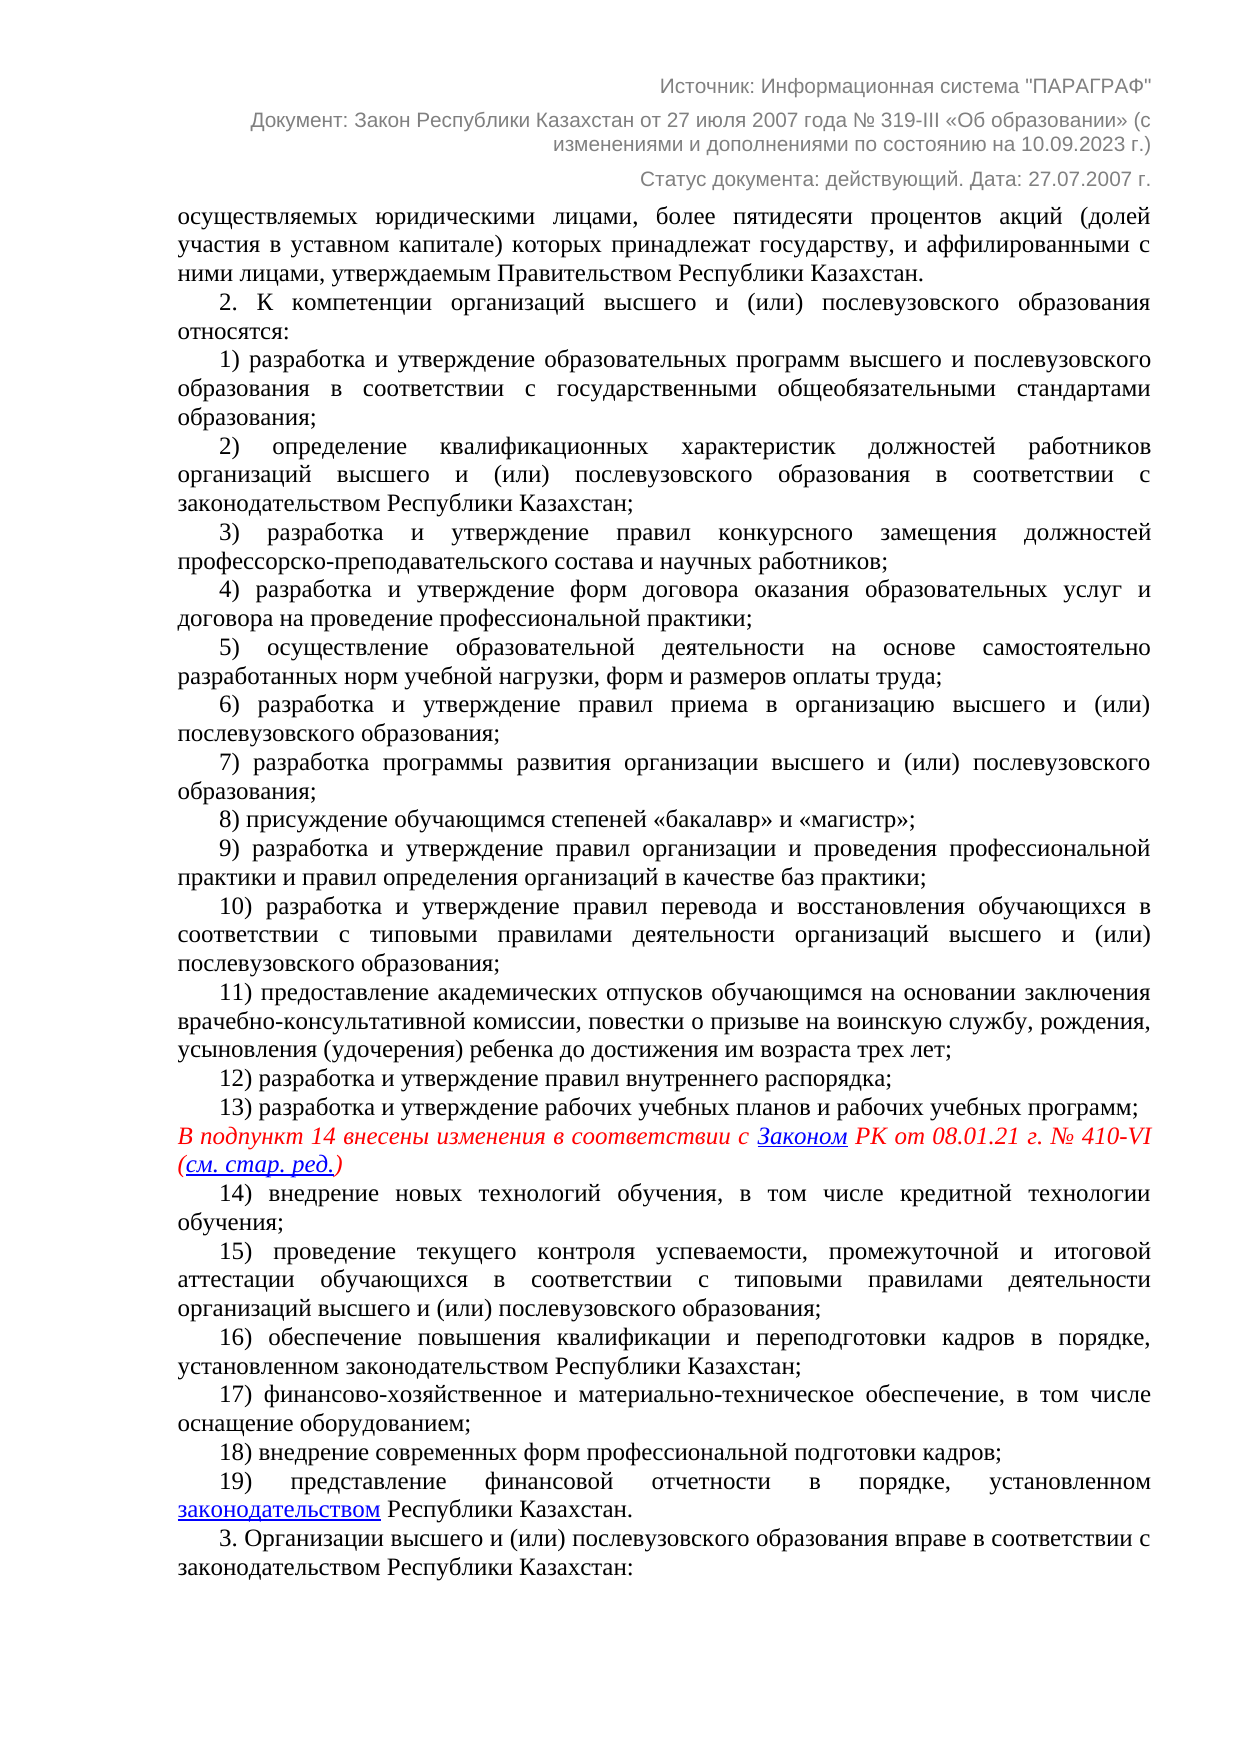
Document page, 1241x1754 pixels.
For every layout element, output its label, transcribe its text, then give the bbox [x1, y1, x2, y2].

text 1) разработка и утверждение образовательных программ высшего и послевузовского образования в соответствии с государственными общеобязательными стандартами образования; [177, 344, 1152, 431]
text 6) разработка и утверждение правил приема в организацию высшего и (или) послевузовского образования; [177, 689, 1152, 747]
text 16) обеспечение повышения квалификации и переподготовки кадров в порядке, установленном законодательством Республики Казахстан; [177, 1322, 1152, 1379]
text 2) определение квалификационных характеристик должностей работников организаций высшего и (или) послевузовского образования в соответствии с законодательством Республики Казахстан; [177, 431, 1152, 517]
text 15) проведение текущего контроля успеваемости, промежуточной и итоговой аттестации обучающихся в соответствии с типовыми правилами деятельности организаций высшего и (или) послевузовского образования; [177, 1236, 1152, 1322]
text В подпункт 14 внесены изменения в соответствии с Законом РК от 08.01.21 г. № 410-VI (см. стар. ред.) [177, 1121, 1152, 1178]
text 3) разработка и утверждение правил конкурсного замещения должностей профессорско-преподавательского состава и научных работников; [177, 517, 1152, 574]
text 9) разработка и утверждение правил организации и проведения профессиональной практики и правил определения организаций в качестве баз практики; [177, 833, 1152, 891]
text 3. Организации высшего и (или) послевузовского образования вправе в соответствии с законодательством Республики Казахстан: [177, 1523, 1152, 1581]
text 7) разработка программы развития организации высшего и (или) послевузовского образования; [177, 747, 1152, 804]
text 14) внедрение новых технологий обучения, в том числе кредитной технологии обучения; [177, 1178, 1152, 1236]
text 13) разработка и утверждение рабочих учебных планов и рабочих учебных программ; [177, 1092, 1152, 1121]
text 11) предоставление академических отпусков обучающимся на основании заключения врачебно-консультативной комиссии, повестки о призыве на воинскую службу, рождения, усыновления (удочерения) ребенка до достижения им возраста трех лет; [177, 977, 1152, 1063]
text 17) финансово-хозяйственное и материально-техническое обеспечение, в том числе оснащение оборудованием; [177, 1379, 1152, 1437]
text 8) присуждение обучающимся степеней «бакалавр» и «магистр»; [177, 804, 1152, 833]
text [177, 201, 1152, 287]
text 18) внедрение современных форм профессиональной подготовки кадров; [177, 1437, 1152, 1466]
text 5) осуществление образовательной деятельности на основе самостоятельно разработанных норм учебной нагрузки, форм и размеров оплаты труда; [177, 632, 1152, 689]
text 19) представление финансовой отчетности в порядке, установленном законодательством Республики Казахстан. [177, 1466, 1152, 1523]
text 12) разработка и утверждение правил внутреннего распорядка; [177, 1063, 1152, 1092]
text 2. К компетенции организаций высшего и (или) послевузовского образования относятся: [177, 287, 1152, 344]
text 10) разработка и утверждение правил перевода и восстановления обучающихся в соответствии с типовыми правилами деятельности организаций высшего и (или) послевузовского образования; [177, 891, 1152, 977]
text 4) разработка и утверждение форм договора оказания образовательных услуг и договора на проведение профессиональной практики; [177, 574, 1152, 632]
